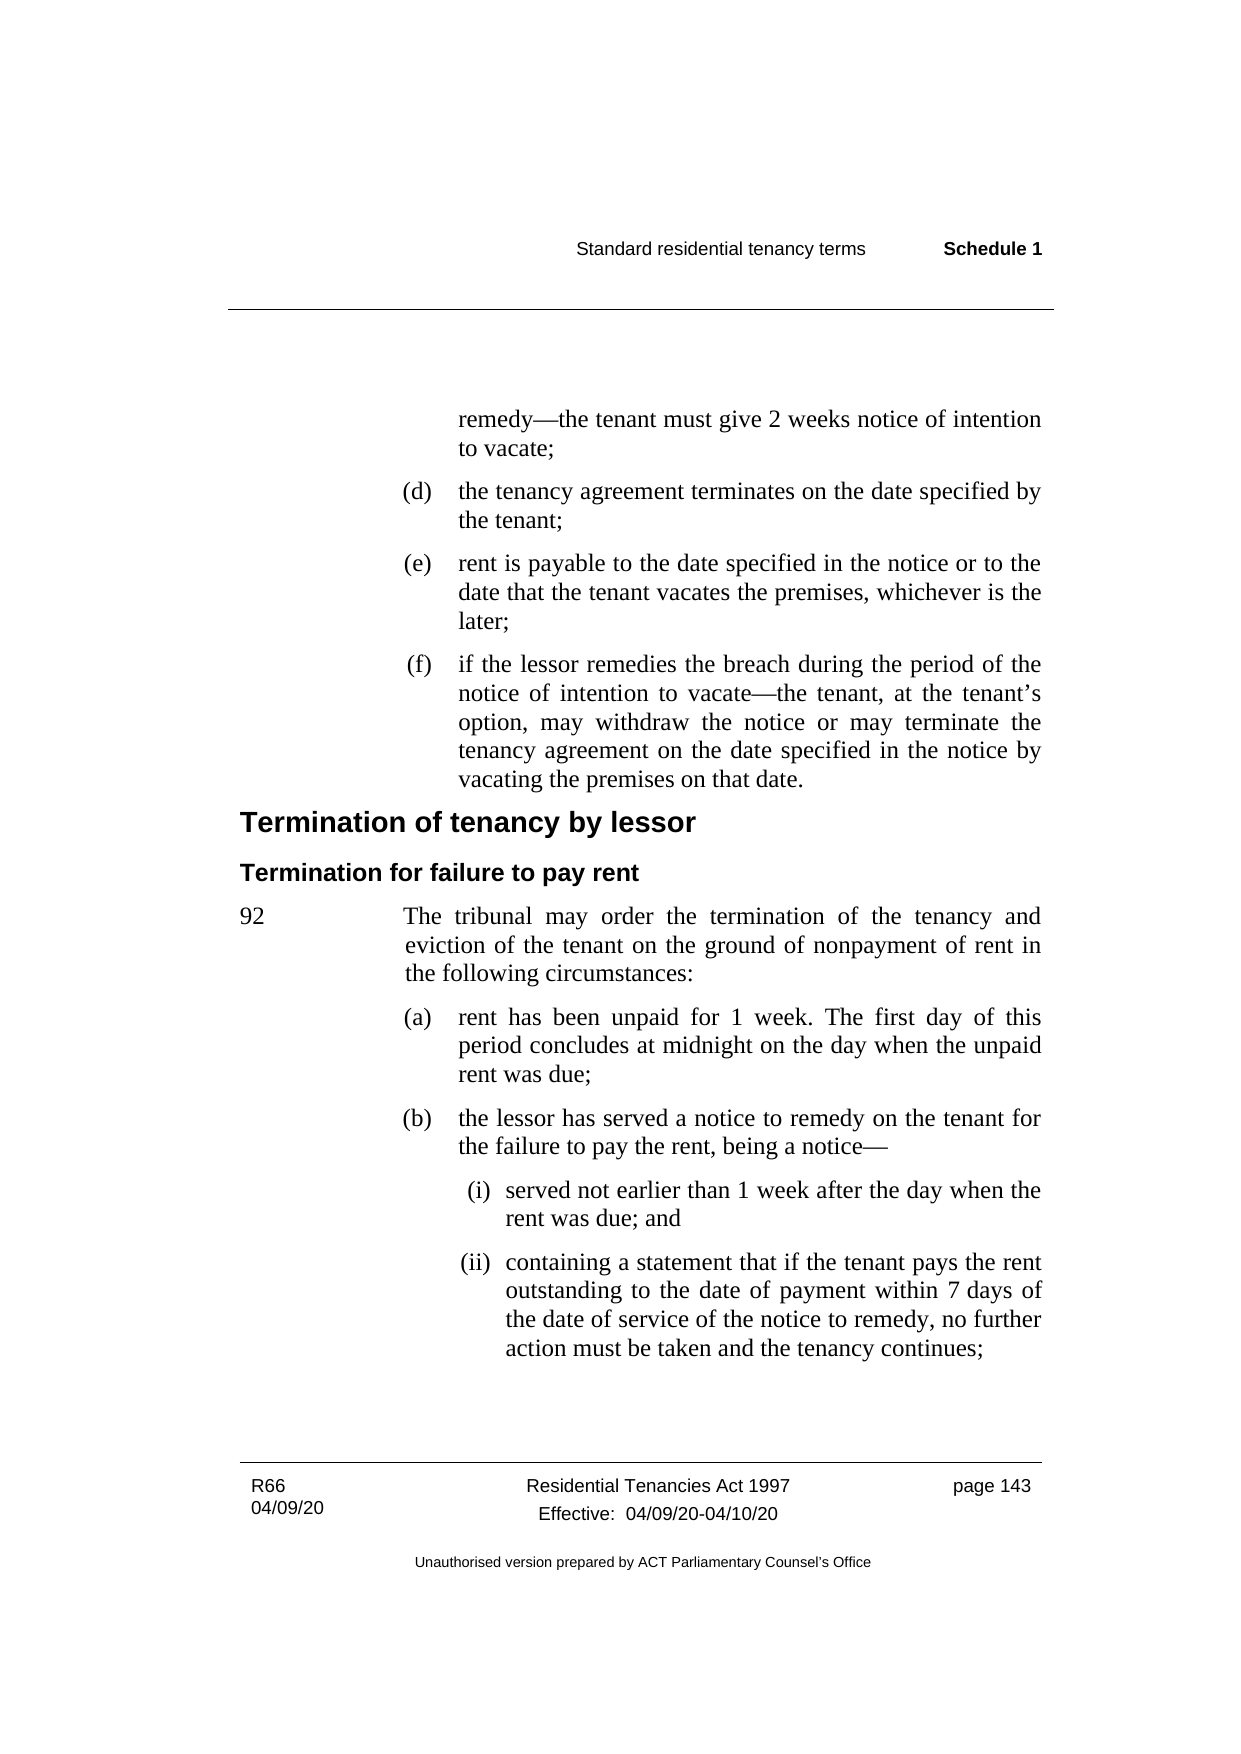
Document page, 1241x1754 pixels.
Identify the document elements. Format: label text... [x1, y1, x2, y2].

text (f) if the lessor remedies the breach during the period of the notice of intention to vacate—the tenant, at the tenant’s option, may withdraw the notice or may terminate the tenancy agreement on the date specified in the notice by vacating the premises on that date. [239, 649, 1042, 793]
text Termination for failure to pay rent [239, 858, 1042, 886]
text (i) served not earlier than 1 week after the day when the rent was due; and [239, 1175, 1042, 1232]
text (a) rent has been unpaid for 1 week. The first day of this period concludes at midnight on the day when the unpaid rent was due; [239, 1002, 1042, 1088]
text 92 The tribunal may order the termination of the tenancy and eviction of the tenant on the ground of nonpayment of rent in the following circumstances: [239, 901, 1042, 987]
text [239, 404, 1042, 462]
text (d) the tenancy agreement terminates on the date specified by the tenant; [239, 476, 1042, 534]
text Termination of tenancy by lessor [239, 805, 1042, 839]
text (b) the lessor has served a notice to remedy on the tenant for the failure to pay the rent, being a notice— [239, 1103, 1042, 1160]
text (ii) containing a statement that if the tenant pays the rent outstanding to the date of payment within 7 days of the date of service of the notice to remedy, no further action must be taken and the tenancy continues; [239, 1247, 1042, 1362]
text (e) rent is payable to the date specified in the notice or to the date that the tenant vacates the premises, whichever is the later; [239, 548, 1042, 634]
